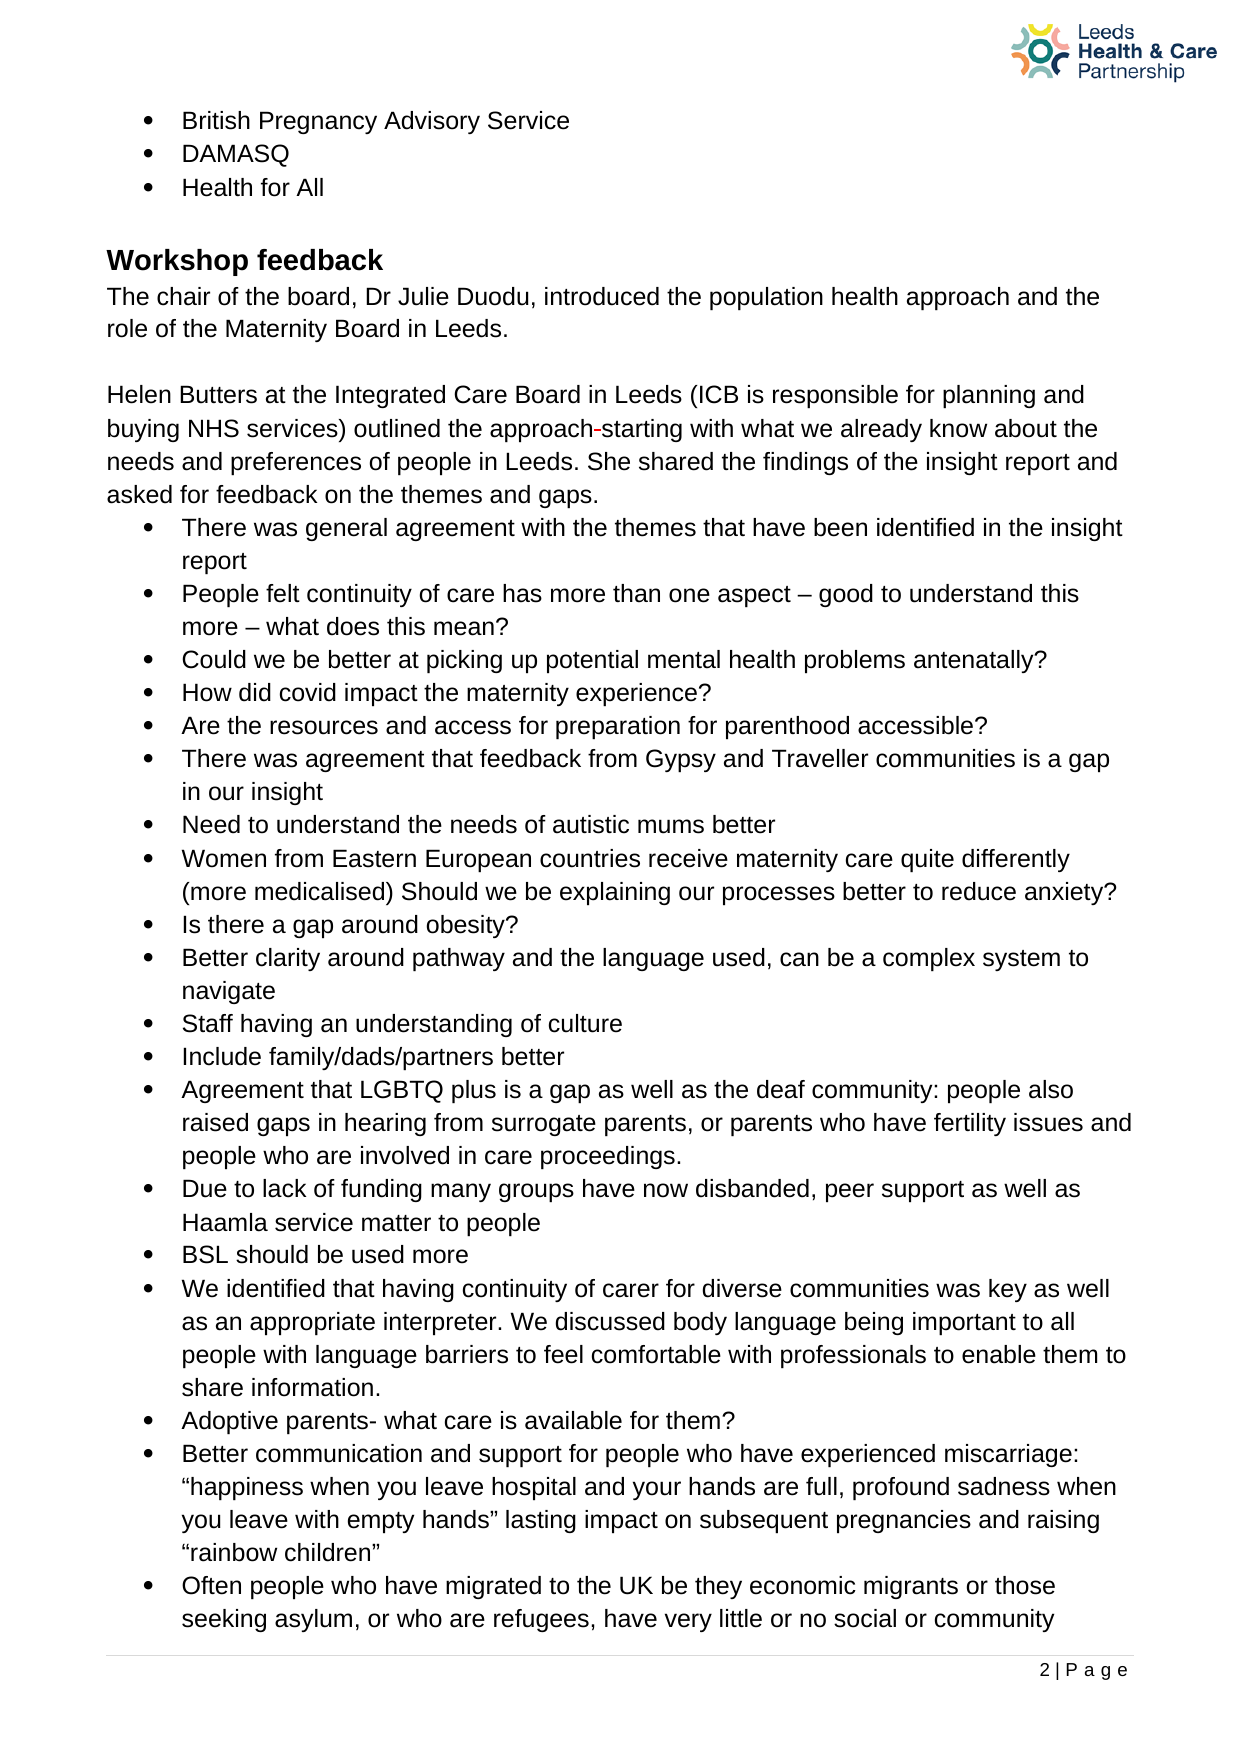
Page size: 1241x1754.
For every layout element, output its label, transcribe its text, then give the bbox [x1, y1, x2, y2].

list Need to understand the needs of autistic mums better [144, 810, 1134, 839]
list Due to lack of funding many groups have now disbanded, peer support as well as Haamla service matter to people [144, 1174, 1134, 1236]
list Better communication and support for people who have experienced miscarriage: “happiness when you leave hospital and your hands are full, profound sadness when you leave with empty hands” lasting impact on subsequent pregnancies and raising “rainbow children” [144, 1439, 1134, 1567]
list BSL should be used more [144, 1241, 1134, 1269]
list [144, 1571, 1134, 1633]
list Women from Eastern European countries receive maternity care quite differently (more medicalised) Should we be explaining our processes better to reduce anxiety? [144, 843, 1134, 905]
list DAMASQ [144, 139, 1134, 168]
list British Pregnancy Advisory Service [144, 106, 1134, 135]
list Could we be better at picking up potential mental health problems antenatally? [144, 645, 1134, 674]
list Better clarity around pathway and the language used, can be a complex system to navigate [144, 943, 1134, 1005]
list Staff having an understanding of culture [144, 1009, 1134, 1038]
list How did covid impact the maternity experience? [144, 678, 1134, 707]
list Are the resources and access for preparation for parenthood accessible? [144, 711, 1134, 740]
list Health for All [144, 173, 1134, 201]
text Helen Butters at the Integrated Care Board in Leeds (ICB is responsible for planning and buying NHS services) outlined the approach starting with what we already know about the needs and preferences of people in Leeds. She shared the findings of the insight report and asked for feedback on the themes and gaps. [106, 381, 1134, 508]
list People felt continuity of care has more than one aspect – good to understand this more – what does this mean? [144, 579, 1134, 641]
list Agreement that LGBTQ plus is a gap as well as the deaf community: people also raised gaps in hearing from surrogate parents, or parents who have fertility issues and people who are involved in care proceedings. [144, 1075, 1134, 1170]
list Is there a gap around obesity? [144, 910, 1134, 938]
list There was general agreement with the themes that have been identified in the insight report [144, 513, 1134, 574]
picture [986, 0, 1240, 102]
list We identified that having continuity of carer for diverse communities was key as well as an appropriate interpreter. We discussed body language being important to all people with language barriers to feel comfortable with professionals to enable them to share information. [144, 1274, 1134, 1402]
list Include family/dads/partners better [144, 1042, 1134, 1071]
list There was agreement that feedback from Gypsy and Traveller communities is a gap in our insight [144, 744, 1134, 806]
subtitle Workshop feedback [106, 243, 1134, 276]
text The chair of the board, Dr Julie Duodu, introduced the population health approach and the role of the Maternity Board in Leeds. [106, 281, 1134, 343]
list Adoptive parents- what care is available for them? [144, 1406, 1134, 1435]
